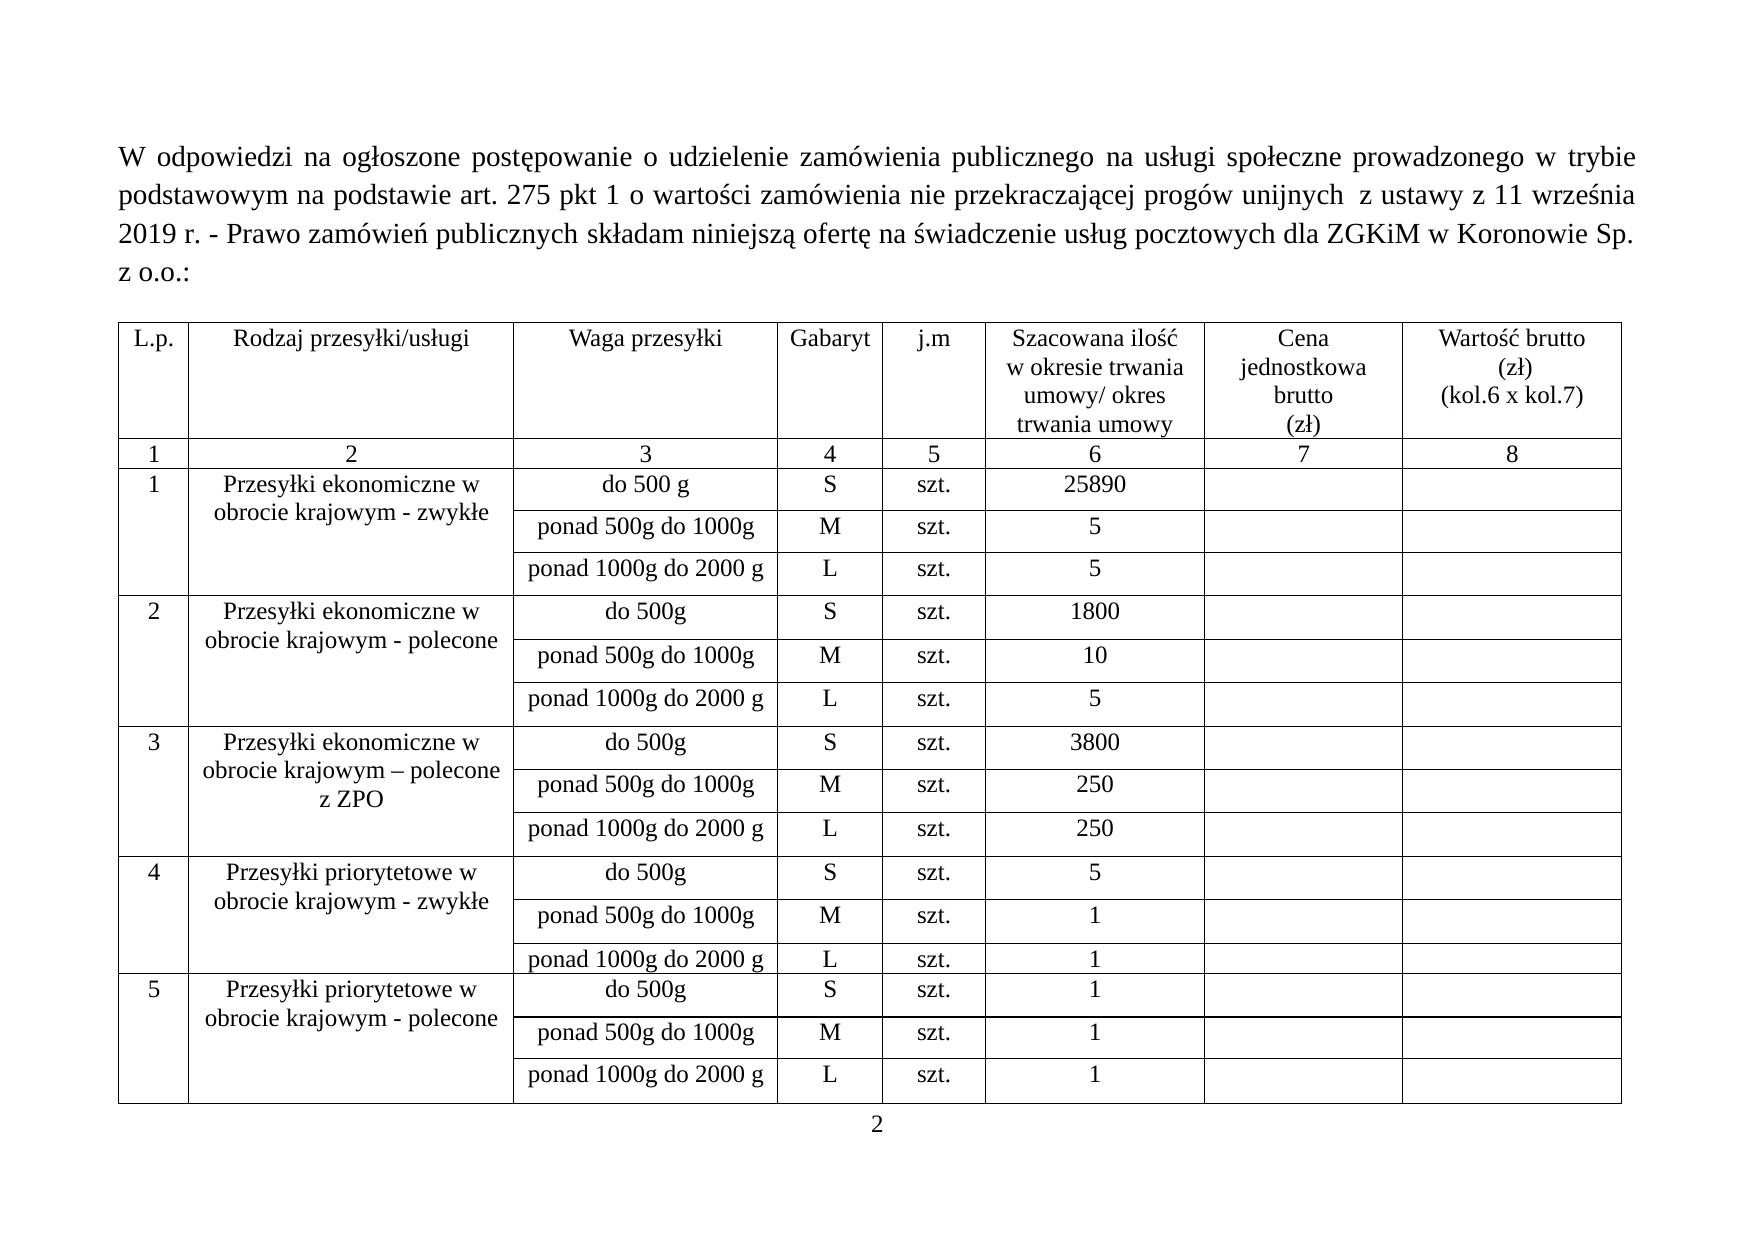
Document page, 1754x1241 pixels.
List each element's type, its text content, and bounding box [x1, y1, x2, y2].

table_cell [1403, 727, 1621, 768]
table_cell [1205, 596, 1402, 639]
table_cell M [778, 511, 882, 552]
table_cell M [778, 900, 882, 943]
table_cell ponad 1000g do 2000 g [514, 683, 777, 726]
table_cell 1 [986, 1059, 1204, 1102]
table_cell [1403, 857, 1621, 899]
table_cell 1 [986, 974, 1204, 1016]
table_cell [1403, 813, 1621, 856]
table_cell [1205, 553, 1402, 595]
table_header Cena jednostkowa brutto (zł) [1205, 323, 1402, 438]
table_cell 7 [1205, 439, 1402, 468]
table_cell L [778, 813, 882, 856]
table_cell [1205, 727, 1402, 768]
table_header j.m [883, 323, 985, 438]
table_cell [1205, 944, 1402, 973]
table_cell M [778, 640, 882, 682]
table_cell szt. [883, 469, 985, 510]
table_cell [1403, 683, 1621, 726]
table_cell M [778, 1018, 882, 1058]
table_cell 5 [986, 511, 1204, 552]
table_cell 5 [986, 857, 1204, 899]
table_cell 1 [986, 900, 1204, 943]
table_cell szt. [883, 596, 985, 639]
table_cell szt. [883, 974, 985, 1016]
table_cell do 500 g [514, 469, 777, 510]
table_cell 10 [986, 640, 1204, 682]
table_cell 4 [778, 439, 882, 468]
table_cell szt. [883, 1018, 985, 1058]
table_cell 1800 [986, 596, 1204, 639]
table_cell [1205, 857, 1402, 899]
table_cell 4 [119, 857, 188, 973]
table_cell [1403, 511, 1621, 552]
table_cell 5 [119, 974, 188, 1102]
table_cell [1205, 900, 1402, 943]
table_cell [1205, 1018, 1402, 1058]
table_cell ponad 1000g do 2000 g [514, 1059, 777, 1102]
table_cell do 500g [514, 857, 777, 899]
table_cell [1403, 974, 1621, 1016]
table_cell S [778, 857, 882, 899]
table_cell szt. [883, 770, 985, 812]
table_cell szt. [883, 1059, 985, 1102]
table_cell ponad 1000g do 2000 g [514, 944, 777, 973]
table_cell 5 [986, 553, 1204, 595]
text W odpowiedzi na ogłoszone postępowanie o udzielenie zamówienia publicznego na usługi społeczne prowadzonego w trybie podstawowym na podstawie art. 275 pkt 1 o wartości zamówienia nie przekraczającej progów unijnych z ustawy z 11 września 2019 r. - Prawo zamówień publicznych składam niniejszą ofertę na świadczenie usług pocztowych dla ZGKiM w Koronowie Sp. z o.o.: [118, 139, 1636, 288]
table_cell L [778, 944, 882, 973]
table_cell S [778, 469, 882, 510]
table_header Wartość brutto (zł) (kol.6 x kol.7) [1403, 323, 1621, 438]
table_cell ponad 500g do 1000g [514, 511, 777, 552]
table_cell [1205, 974, 1402, 1016]
table_cell do 500g [514, 596, 777, 639]
table_cell szt. [883, 857, 985, 899]
table_cell szt. [883, 813, 985, 856]
table_cell 250 [986, 813, 1204, 856]
table_cell [1205, 683, 1402, 726]
table_cell ponad 1000g do 2000 g [514, 813, 777, 856]
table_cell Przesyłki priorytetowe w obrocie krajowym - polecone [189, 974, 513, 1102]
table_cell 1 [986, 1018, 1204, 1058]
table_header Rodzaj przesyłki/usługi [189, 323, 513, 438]
table_cell 250 [986, 770, 1204, 812]
table_cell [1403, 640, 1621, 682]
table_cell 1 [986, 944, 1204, 973]
table_cell do 500g [514, 974, 777, 1016]
table_cell [1403, 944, 1621, 973]
table_cell [1403, 596, 1621, 639]
table_cell [1205, 511, 1402, 552]
table_cell ponad 1000g do 2000 g [514, 553, 777, 595]
table_cell do 500g [514, 727, 777, 768]
table_cell [1403, 900, 1621, 943]
table_cell [1205, 813, 1402, 856]
table_cell 5 [883, 439, 985, 468]
table_cell 3 [119, 727, 188, 856]
table_cell ponad 500g do 1000g [514, 770, 777, 812]
table_cell [1403, 1018, 1621, 1058]
table_cell M [778, 770, 882, 812]
table_cell 25890 [986, 469, 1204, 510]
table_cell [1205, 469, 1402, 510]
table_cell ponad 500g do 1000g [514, 1018, 777, 1058]
table_cell [1403, 770, 1621, 812]
table_cell L [778, 683, 882, 726]
table_cell 2 [189, 439, 513, 468]
table_header L.p. [119, 323, 188, 438]
table_cell S [778, 974, 882, 1016]
table_cell szt. [883, 640, 985, 682]
table_cell szt. [883, 511, 985, 552]
table_cell Przesyłki ekonomiczne w obrocie krajowym - zwykłe [189, 469, 513, 595]
table_cell 3 [514, 439, 777, 468]
table_cell 8 [1403, 439, 1621, 468]
table_cell 5 [986, 683, 1204, 726]
table_header Gabaryt [778, 323, 882, 438]
table_cell 1 [119, 469, 188, 595]
table_cell szt. [883, 727, 985, 768]
table_cell 1 [119, 439, 188, 468]
table_cell Przesyłki priorytetowe w obrocie krajowym - zwykłe [189, 857, 513, 973]
table_cell szt. [883, 944, 985, 973]
table_cell ponad 500g do 1000g [514, 900, 777, 943]
table_cell [1205, 770, 1402, 812]
table_cell L [778, 1059, 882, 1102]
table_cell S [778, 596, 882, 639]
table_cell Przesyłki ekonomiczne w obrocie krajowym - polecone [189, 596, 513, 726]
table_cell 3800 [986, 727, 1204, 768]
table_cell 6 [986, 439, 1204, 468]
table_cell ponad 500g do 1000g [514, 640, 777, 682]
table_cell [1403, 553, 1621, 595]
table_cell szt. [883, 900, 985, 943]
table_cell L [778, 553, 882, 595]
table_cell szt. [883, 553, 985, 595]
table_header Szacowana ilość w okresie trwania umowy/ okres trwania umowy [986, 323, 1204, 438]
table_cell [1205, 1059, 1402, 1102]
table_cell szt. [883, 683, 985, 726]
table_cell Przesyłki ekonomiczne w obrocie krajowym – polecone z ZPO [189, 727, 513, 856]
table_cell [1403, 469, 1621, 510]
table_header Waga przesyłki [514, 323, 777, 438]
table_cell 2 [119, 596, 188, 726]
table_cell [1205, 640, 1402, 682]
table_cell S [778, 727, 882, 768]
table_cell [1403, 1059, 1621, 1102]
